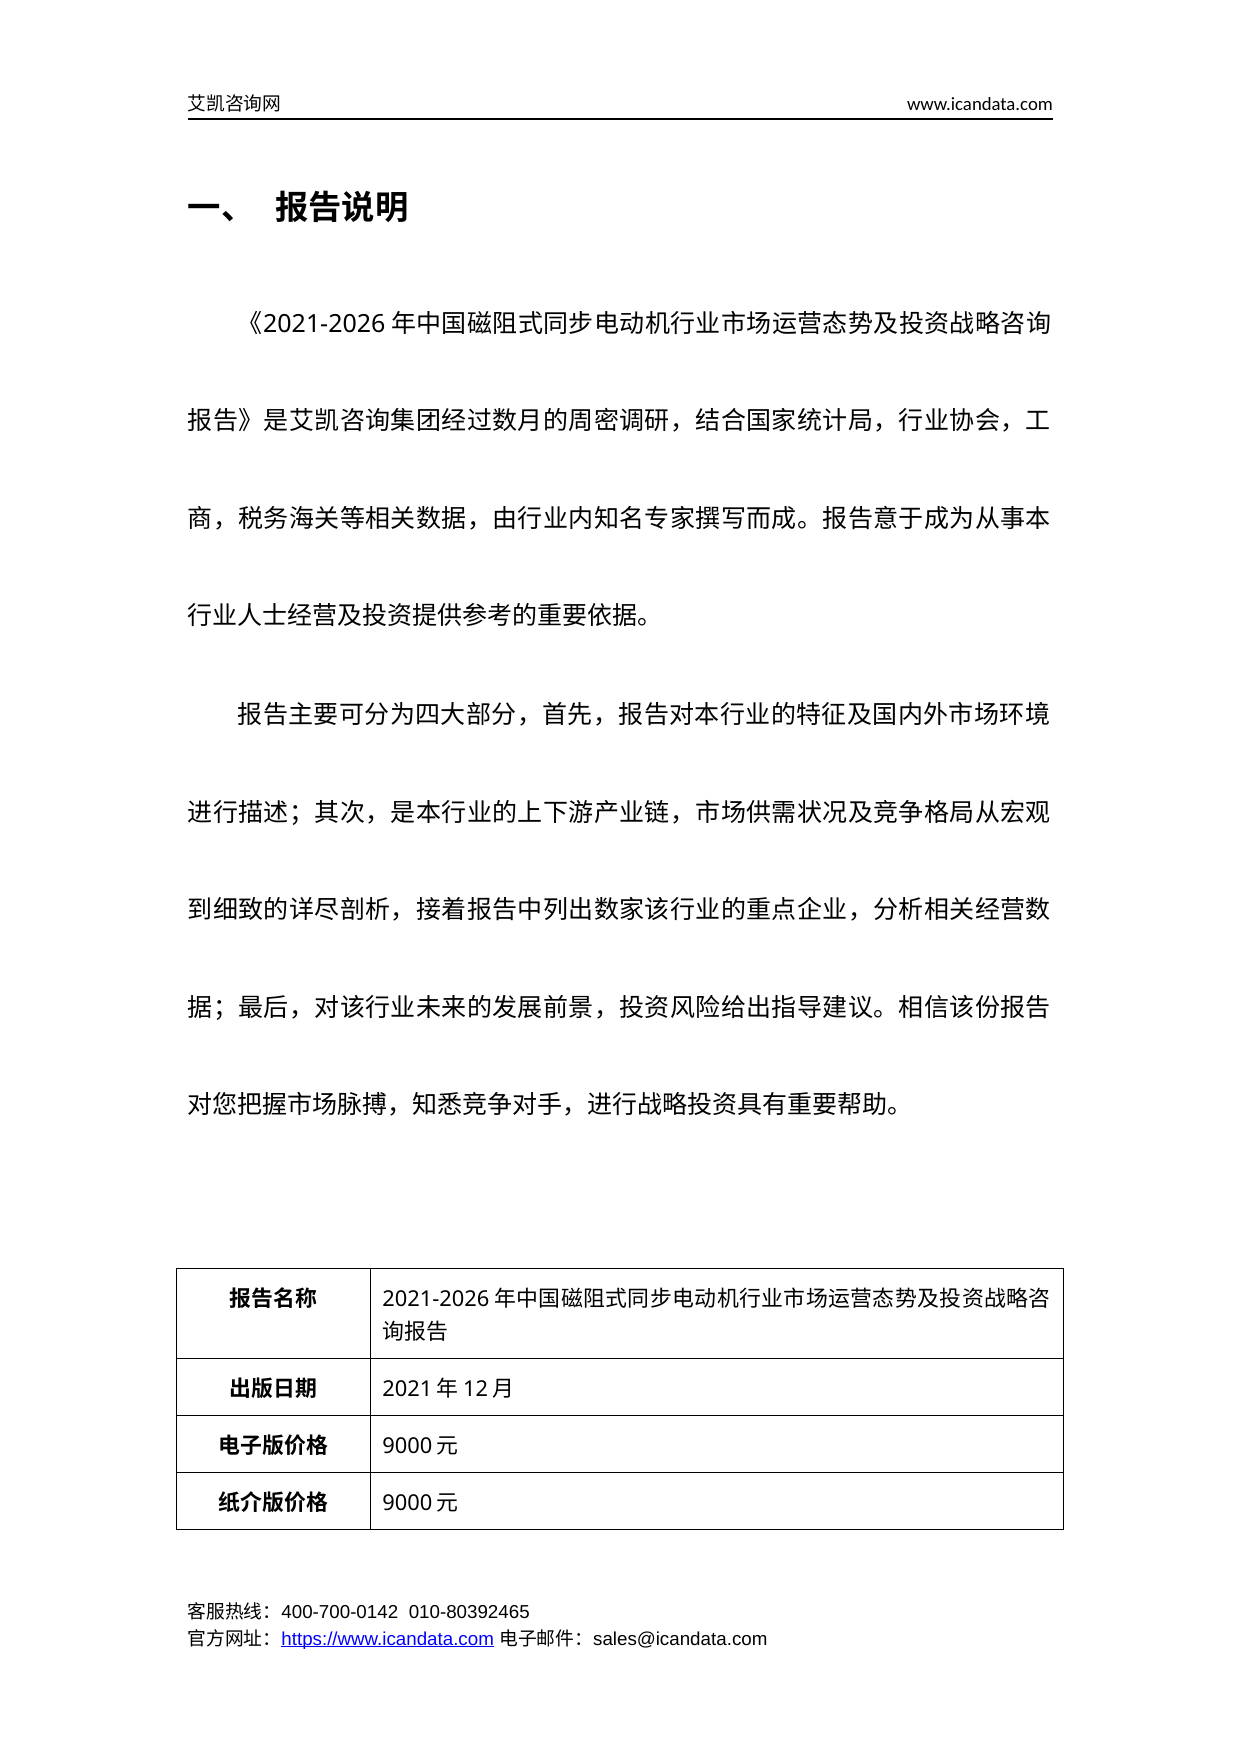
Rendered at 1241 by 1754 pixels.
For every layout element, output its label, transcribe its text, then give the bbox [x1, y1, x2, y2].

table_header 报告名称 [177, 1269, 370, 1358]
table_header 2021-2026年中国磁阻式同步电动机行业市场运营态势及投资战略咨询报告 [371, 1269, 1063, 1358]
text 报告主要可分为四大部分，首先，报告对本行业的特征及国内外市场环境进行描述；其次，是本行业的上下游产业链，市场供需状况及竞争格局从宏观到细致的详尽剖析，接着报告中列出数家该行业的重点企业，分析相关经营数据；最后，对该行业未来的发展前景，投资风险给出指导建议。相信该份报告对您把握市场脉搏，知悉竞争对手，进行战略投资具有重要帮助。 [187, 681, 1053, 1136]
subtitle 报告说明 [187, 172, 1053, 237]
table_cell 纸介版价格 [177, 1473, 370, 1529]
table_cell 出版日期 [177, 1359, 370, 1415]
table_cell 电子版价格 [177, 1416, 370, 1472]
table_cell 9000元 [371, 1416, 1063, 1472]
table_cell 2021年12月 [371, 1359, 1063, 1415]
text 《2021-2026年中国磁阻式同步电动机行业市场运营态势及投资战略咨询报告》是艾凯咨询集团经过数月的周密调研，结合国家统计局，行业协会，工商，税务海关等相关数据，由行业内知名专家撰写而成。报告意于成为从事本行业人士经营及投资提供参考的重要依据。 [187, 289, 1053, 646]
table_cell 9000元 [371, 1473, 1063, 1529]
